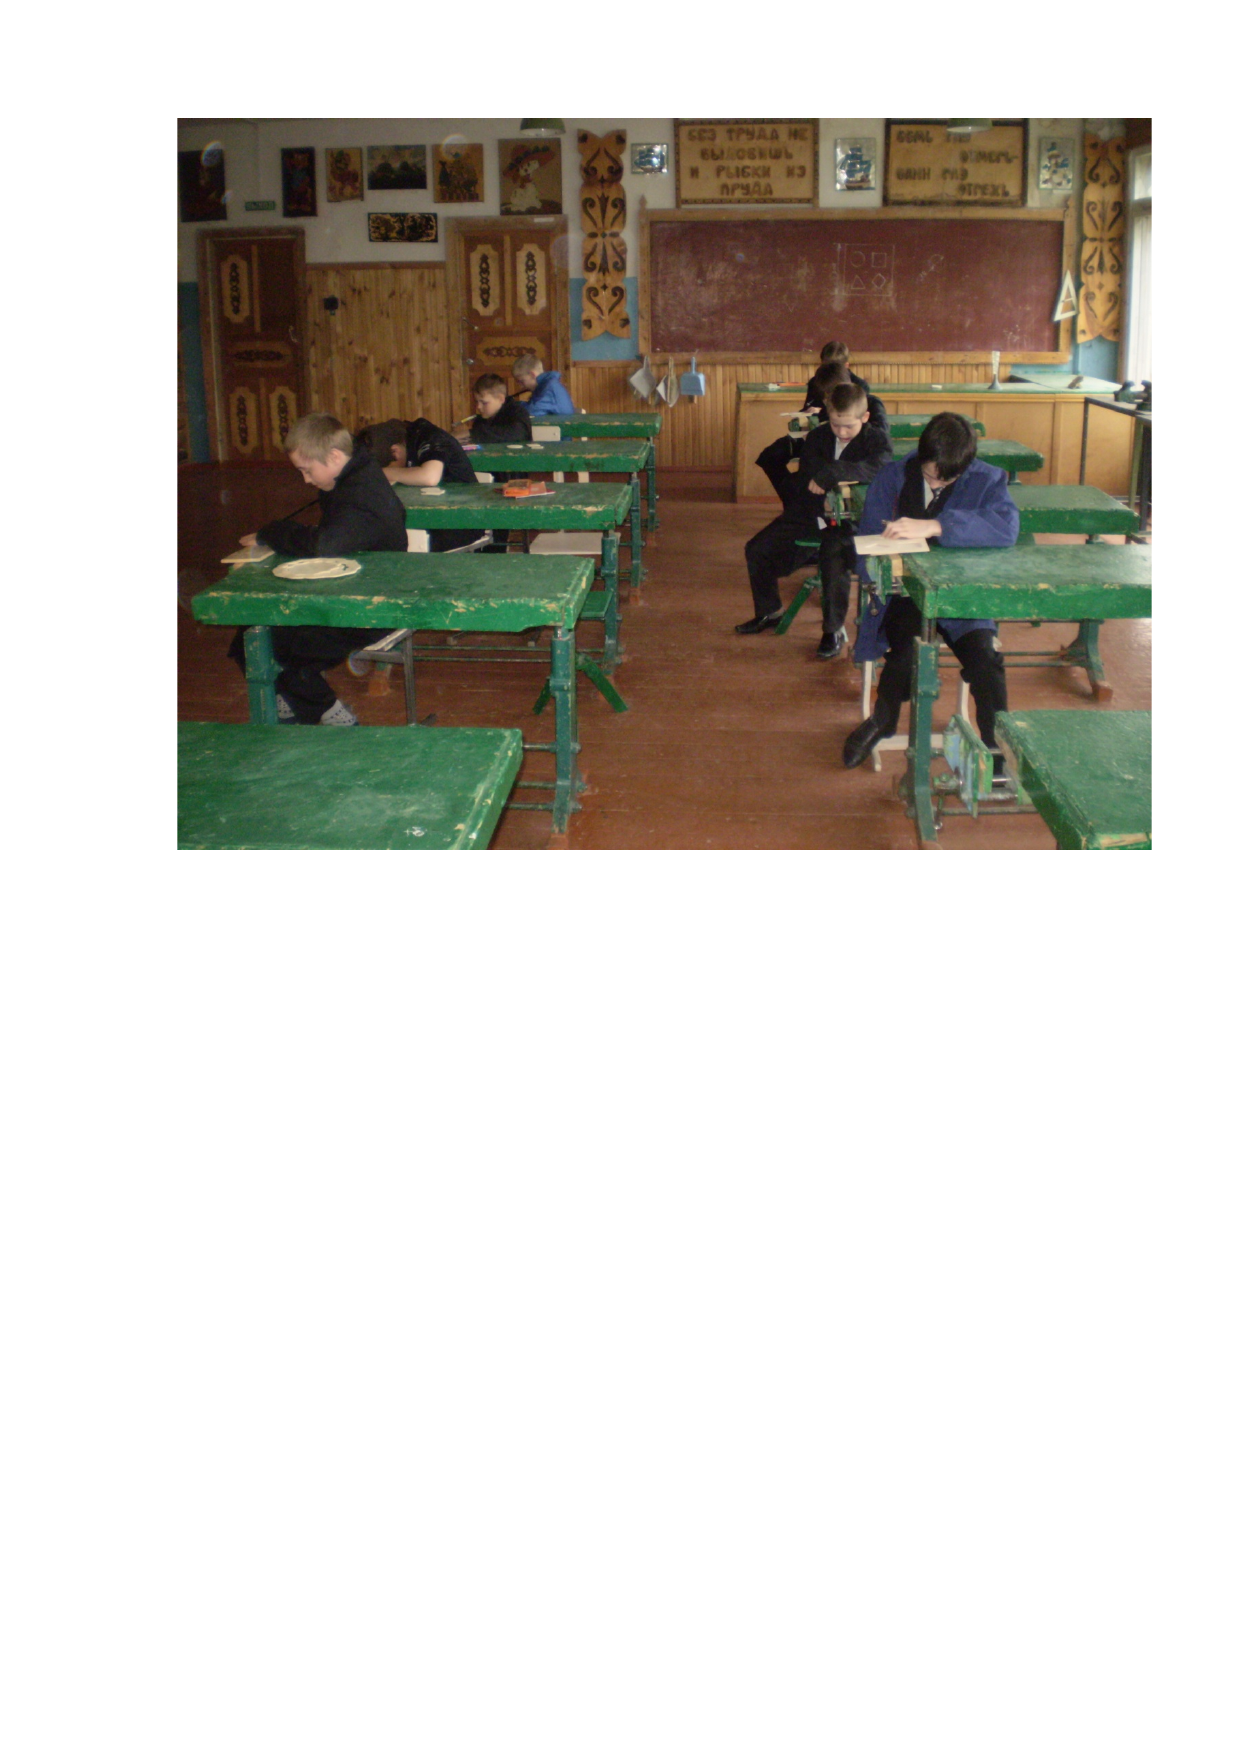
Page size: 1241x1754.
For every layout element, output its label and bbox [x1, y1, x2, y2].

picture [177, 118, 1152, 850]
